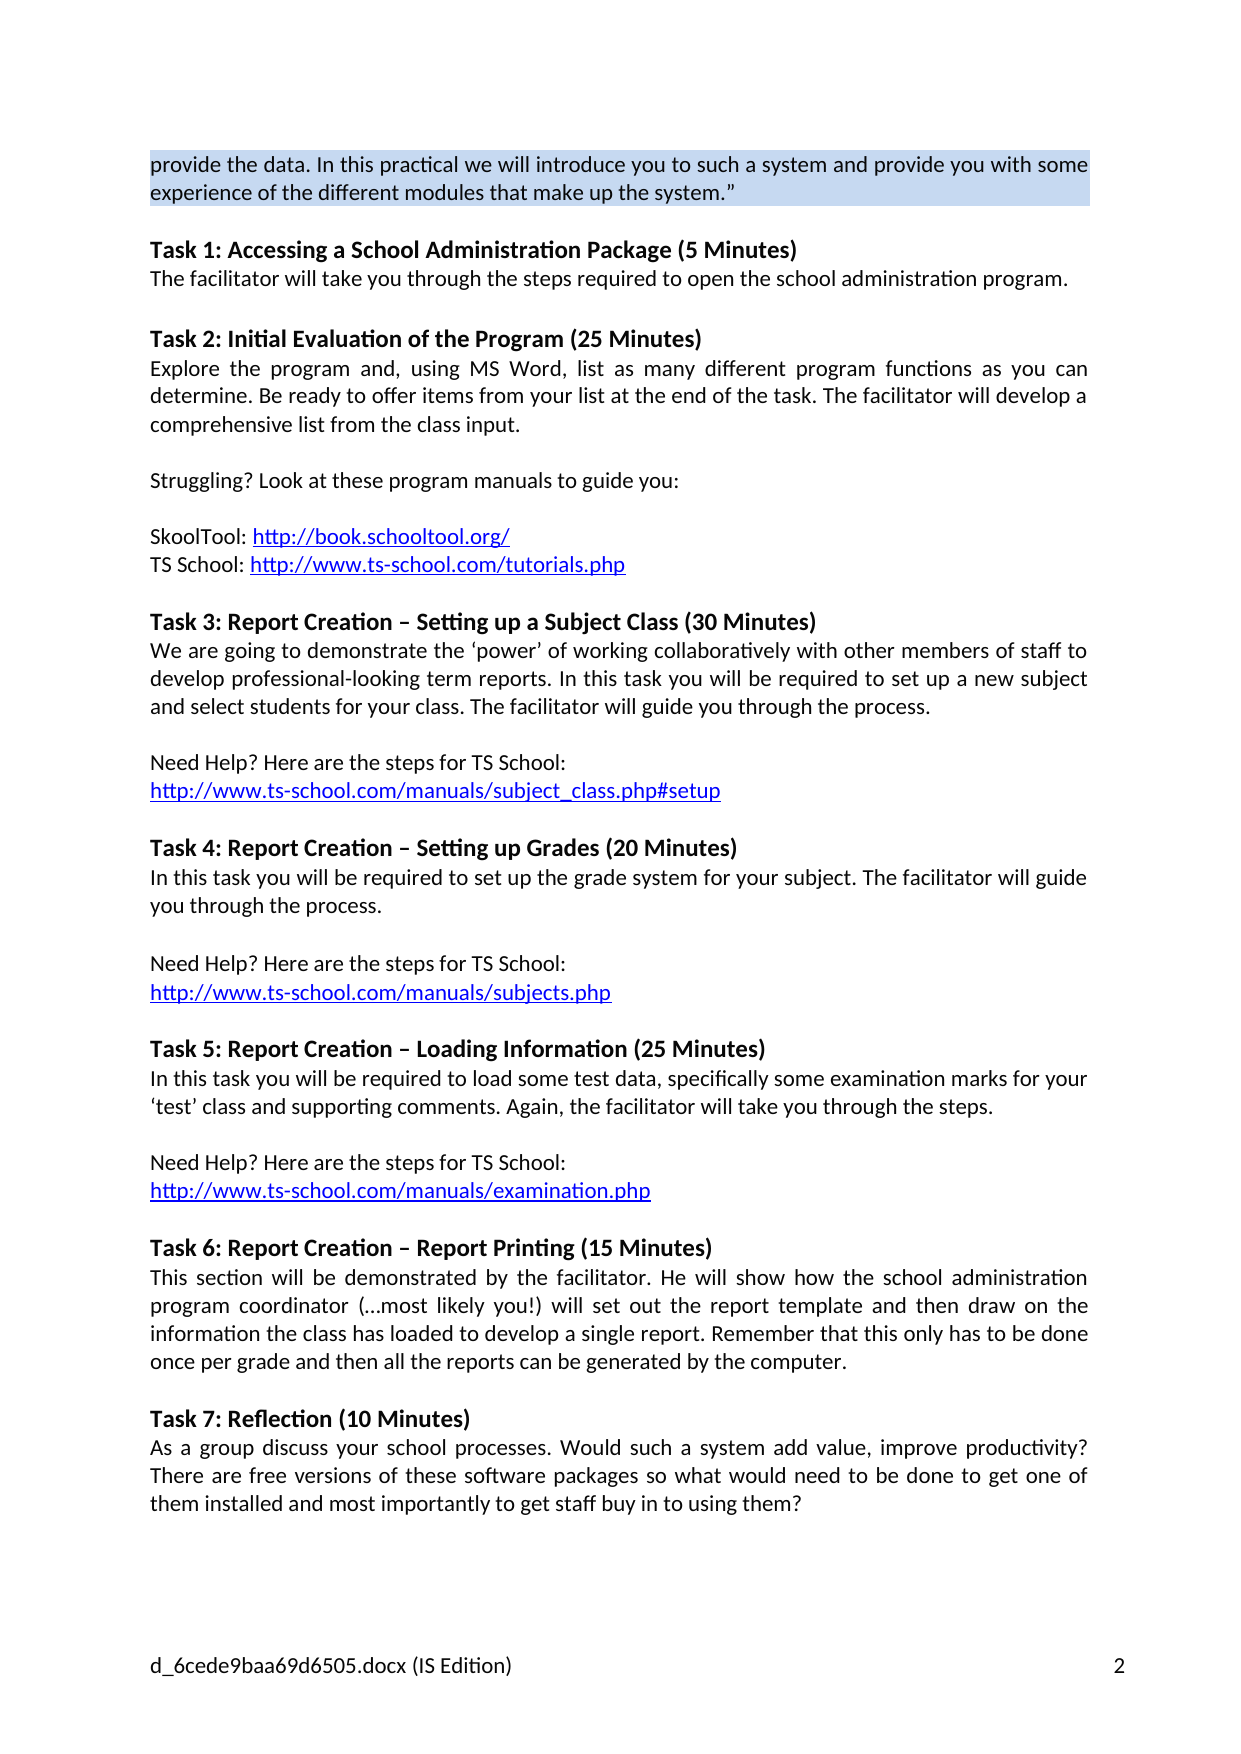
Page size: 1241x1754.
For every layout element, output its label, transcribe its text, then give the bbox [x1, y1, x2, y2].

subtitle Task 3: Report Creation – Setting up a Subject Class (30 Minutes) [150, 606, 1090, 636]
text http://www.ts-school.com/manuals/subjects.php [150, 978, 1090, 1006]
text In this task you will be required to set up the grade system for your subject. The facilitator will guide you through the process. [150, 863, 1090, 919]
subtitle Task 4: Report Creation – Setting up Grades (20 Minutes) [150, 832, 1090, 863]
text Explore the program and, using MS Word, list as many different program functions as you can determine. Be ready to offer items from your list at the end of the task. The facilitator will develop a comprehensive list from the class input. [150, 354, 1090, 438]
subtitle Task 5: Report Creation – Loading Information (25 Minutes) [150, 1034, 1090, 1064]
text We are going to demonstrate the ‘power’ of working collaboratively with other members of staff to develop professional-looking term reports. In this task you will be required to set up a new subject and select students for your class. The facilitator will guide you through the process. [150, 636, 1090, 720]
subtitle Task 7: Reflection (10 Minutes) [150, 1403, 1090, 1433]
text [150, 150, 1090, 206]
text This section will be demonstrated by the facilitator. He will show how the school administration program coordinator (…most likely you!) will set out the report template and then draw on the information the class has loaded to develop a single report. Remember that this only has to be done once per grade and then all the reports can be generated by the computer. [150, 1263, 1090, 1375]
text TS School: http://www.ts-school.com/tutorials.php [150, 550, 1090, 578]
text http://www.ts-school.com/manuals/subject_class.php#setup [150, 776, 1090, 804]
text SkoolTool: http://book.schooltool.org/ [150, 522, 1090, 550]
text http://www.ts-school.com/manuals/examination.php [150, 1176, 1090, 1204]
text The facilitator will take you through the steps required to open the school administration program. [150, 264, 1090, 293]
text In this task you will be required to load some test data, specifically some examination marks for your ‘test’ class and supporting comments. Again, the facilitator will take you through the steps. [150, 1064, 1090, 1120]
subtitle Task 6: Report Creation – Report Printing (15 Minutes) [150, 1232, 1090, 1263]
text Need Help? Here are the steps for TS School: [150, 949, 1090, 978]
subtitle Task 1: Accessing a School Administration Package (5 Minutes) [150, 234, 1090, 264]
text Need Help? Here are the steps for TS School: [150, 1148, 1090, 1176]
text Struggling? Look at these program manuals to guide you: [150, 466, 1090, 494]
text Need Help? Here are the steps for TS School: [150, 748, 1090, 776]
text As a group discuss your school processes. Would such a system add value, improve productivity? There are free versions of these software packages so what would need to be done to get one of them installed and most importantly to get staff buy in to using them? [150, 1433, 1090, 1517]
subtitle Task 2: Initial Evaluation of the Program (25 Minutes) [150, 323, 1090, 354]
